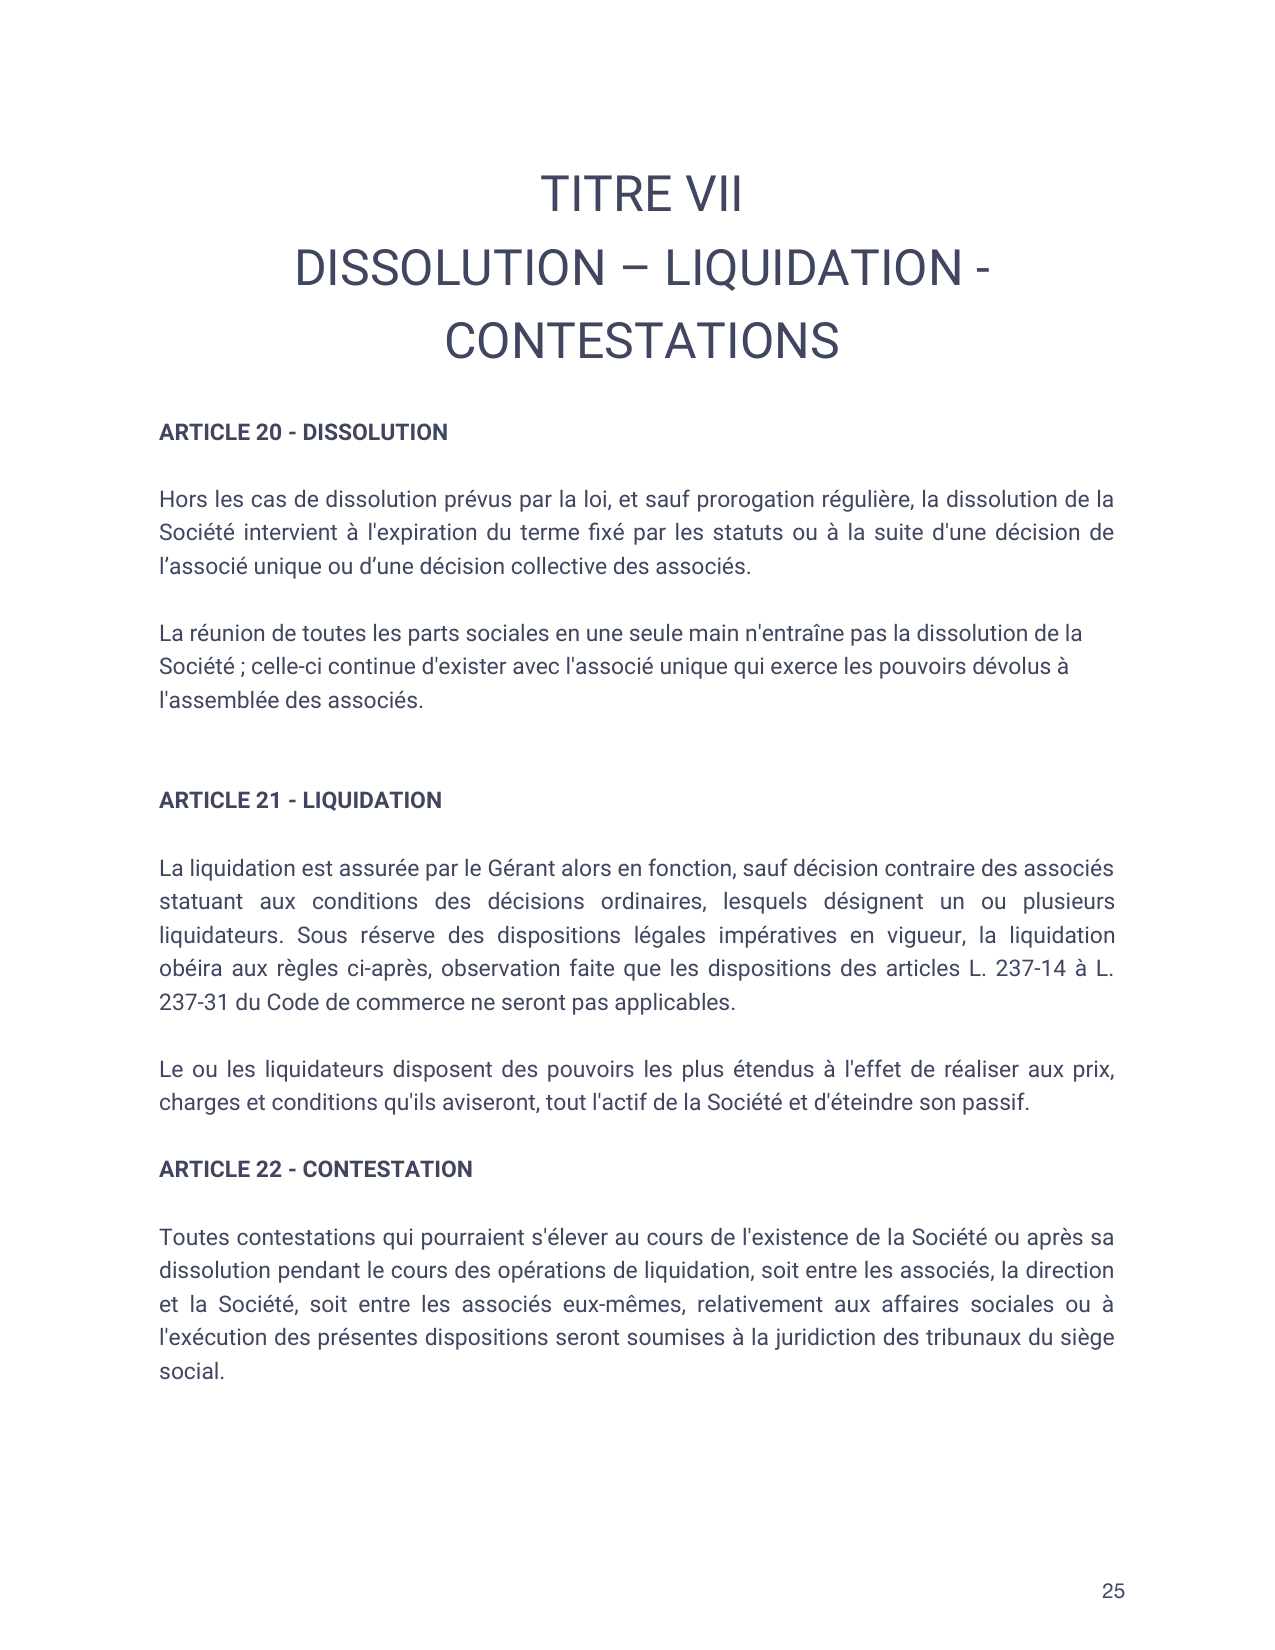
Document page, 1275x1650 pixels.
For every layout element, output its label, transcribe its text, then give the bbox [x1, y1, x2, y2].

text La réunion de toutes les parts sociales en une seule main n'entraîne pas la dissolution de la Société ; celle-ci continue d'exister avec l'associé unique qui exerce les pouvoirs dévolus à l'assemblée des associés. [159, 620, 1125, 714]
text ARTICLE 21 - LIQUIDATION [159, 788, 1125, 814]
text DISSOLUTION – LIQUIDATION - CONTESTATIONS [159, 239, 1125, 371]
text ARTICLE 20 - DISSOLUTION [159, 419, 1125, 446]
text Hors les cas de dissolution prévus par la loi, et sauf prorogation régulière, la dissolution de la Société intervient à l'expiration du terme fixé par les statuts ou à la suite d'une décision de l’associé unique ou d’une décision collective des associés. [159, 486, 1117, 580]
text La liquidation est assurée par le Gérant alors en fonction, sauf décision contraire des associés statuant aux conditions des décisions ordinaires, lesquels désignent un ou plusieurs liquidateurs. Sous réserve des dispositions légales impératives en vigueur, la liquidation obéira aux règles ci-après, observation faite que les dispositions des articles L. 237-14 à L. 237-31 du Code de commerce ne seront pas applicables. [159, 855, 1117, 1016]
text ARTICLE 22 - CONTESTATION [159, 1157, 1125, 1183]
text Toutes contestations qui pourraient s'élever au cours de l'existence de la Société ou après sa dissolution pendant le cours des opérations de liquidation, soit entre les associés, la direction et la Société, soit entre les associés eux-mêmes, relativement aux affaires sociales ou à l'exécution des présentes dispositions seront soumises à la juridiction des tribunaux du siège social. [159, 1224, 1117, 1385]
text TITRE VII [159, 166, 1125, 224]
text Le ou les liquidateurs disposent des pouvoirs les plus étendus à l'effet de réaliser aux prix, charges et conditions qu'ils aviseront, tout l'actif de la Société et d'éteindre son passif. [159, 1056, 1117, 1116]
